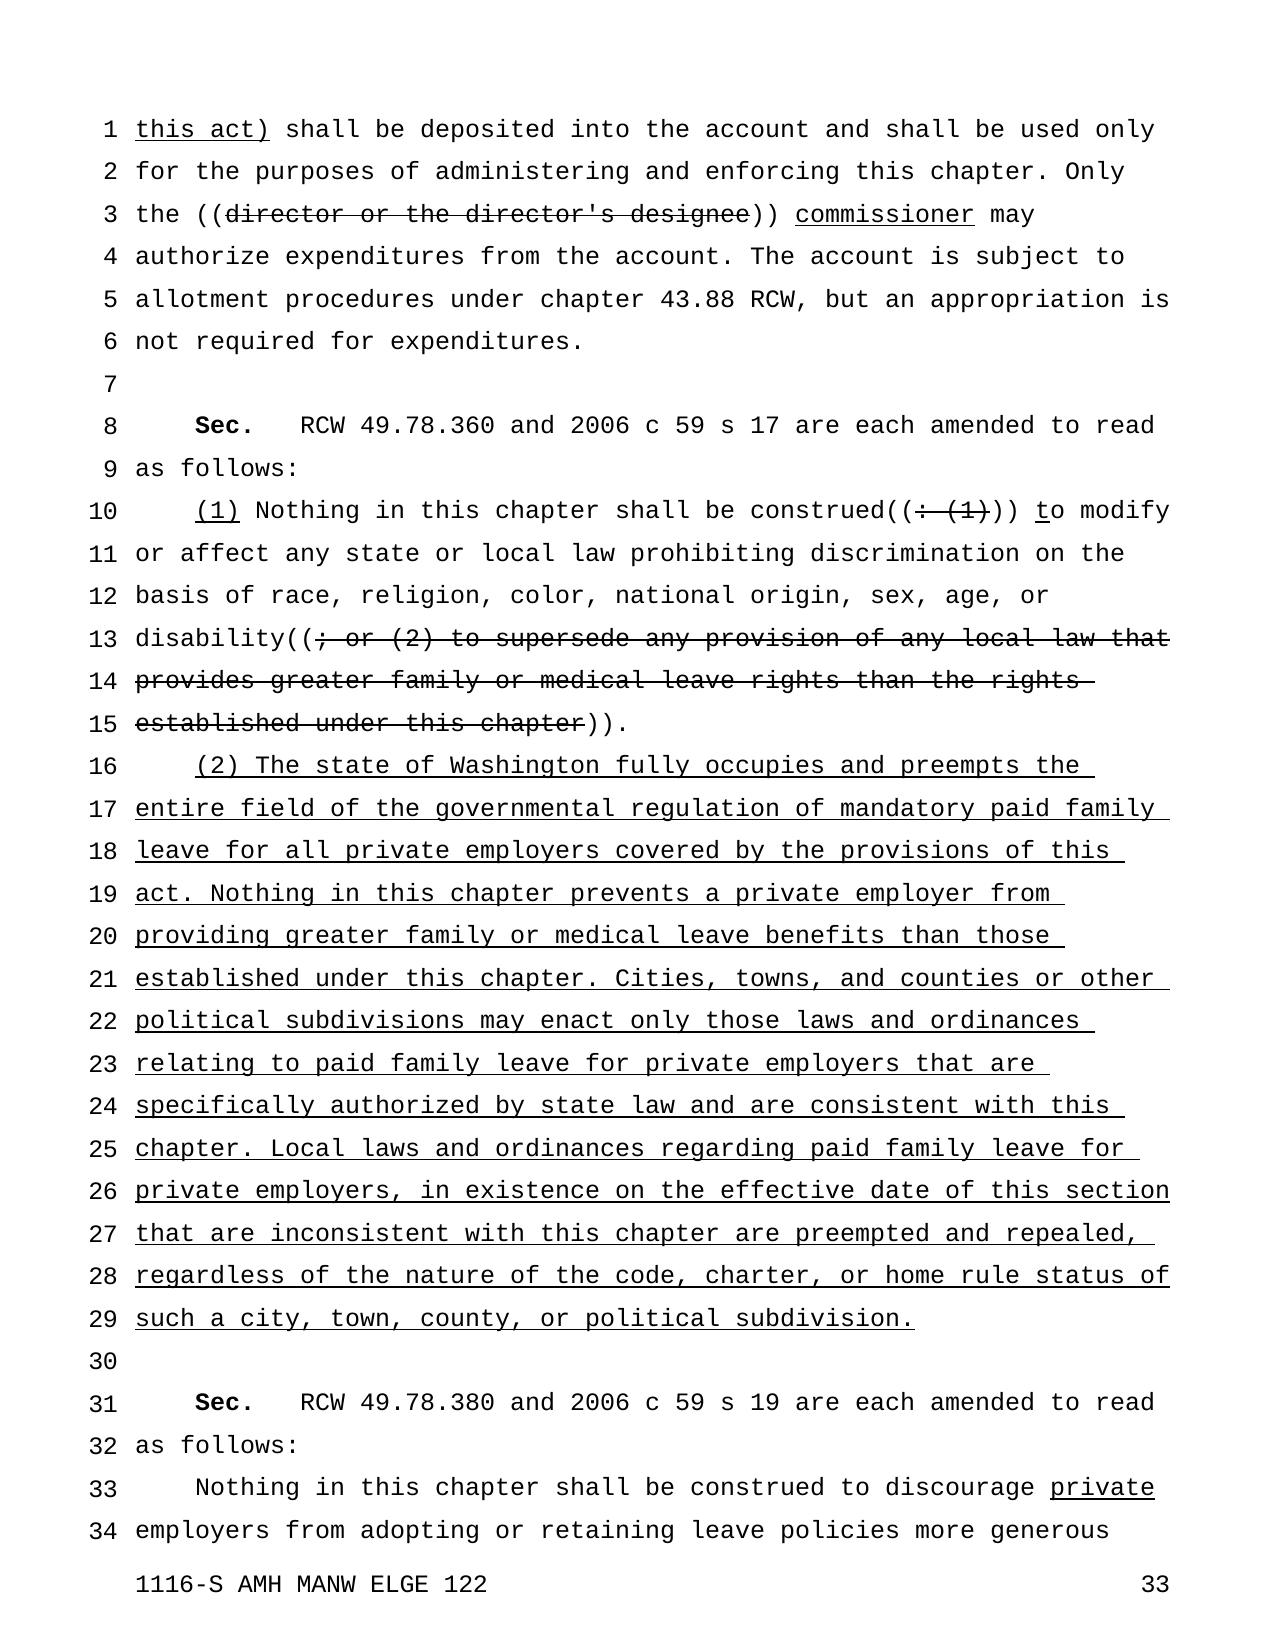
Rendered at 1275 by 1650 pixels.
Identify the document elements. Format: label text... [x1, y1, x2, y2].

text (1) Nothing in this chapter shall be construed((: (1))) to modify or affect any state or local law prohibiting discrimination on the basis of race, religion, color, national origin, sex, age, or disability((; or (2) to supersede any provision of any local law that provides greater family or medical leave rights than the rights established under this chapter)). [135, 485, 1170, 740]
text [135, 103, 1170, 358]
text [135, 1462, 1170, 1547]
text Sec. RCW 49.78.380 and 2006 c 59 s 19 are each amended to read as follows: [135, 1377, 1170, 1462]
text Sec. RCW 49.78.360 and 2006 c 59 s 17 are each amended to read as follows: [135, 400, 1170, 485]
text (2) The state of Washington fully occupies and preempts the entire field of the governmental regulation of mandatory paid family leave for all private employers covered by the provisions of this act. Nothing in this chapter prevents a private employer from providing greater family or medical leave benefits than those established under this chapter. Cities, towns, and counties or other political subdivisions may enact only those laws and ordinances relating to paid family leave for private employers that are specifically authorized by state law and are consistent with this chapter. Local laws and ordinances regarding paid family leave for private employers, in existence on the effective date of this section that are inconsistent with this chapter are preempted and repealed, regardless of the nature of the code, charter, or home rule status of such a city, town, county, or political subdivision. [135, 820, 1170, 989]
text (2) The state of Washington fully occupies and preempts the entire field of the governmental regulation of mandatory paid family leave for all private employers covered by the provisions of this act. Nothing in this chapter prevents a private employer from providing greater family or medical leave benefits than those established under this chapter. Cities, towns, and counties or other political subdivisions may enact only those laws and ordinances relating to paid family leave for private employers that are specifically authorized by state law and are consistent with this chapter. Local laws and ordinances regarding paid family leave for private employers, in existence on the effective date of this section that are inconsistent with this chapter are preempted and repealed, regardless of the nature of the code, charter, or home rule status of such a city, town, county, or political subdivision. [135, 740, 1170, 819]
text (2) The state of Washington fully occupies and preempts the entire field of the governmental regulation of mandatory paid family leave for all private employers covered by the provisions of this act. Nothing in this chapter prevents a private employer from providing greater family or medical leave benefits than those established under this chapter. Cities, towns, and counties or other political subdivisions may enact only those laws and ordinances relating to paid family leave for private employers that are specifically authorized by state law and are consistent with this chapter. Local laws and ordinances regarding paid family leave for private employers, in existence on the effective date of this section that are inconsistent with this chapter are preempted and repealed, regardless of the nature of the code, charter, or home rule status of such a city, town, county, or political subdivision. [135, 1203, 1170, 1286]
text (2) The state of Washington fully occupies and preempts the entire field of the governmental regulation of mandatory paid family leave for all private employers covered by the provisions of this act. Nothing in this chapter prevents a private employer from providing greater family or medical leave benefits than those established under this chapter. Cities, towns, and counties or other political subdivisions may enact only those laws and ordinances relating to paid family leave for private employers that are specifically authorized by state law and are consistent with this chapter. Local laws and ordinances regarding paid family leave for private employers, in existence on the effective date of this section that are inconsistent with this chapter are preempted and repealed, regardless of the nature of the code, charter, or home rule status of such a city, town, county, or political subdivision. [135, 990, 1170, 1201]
